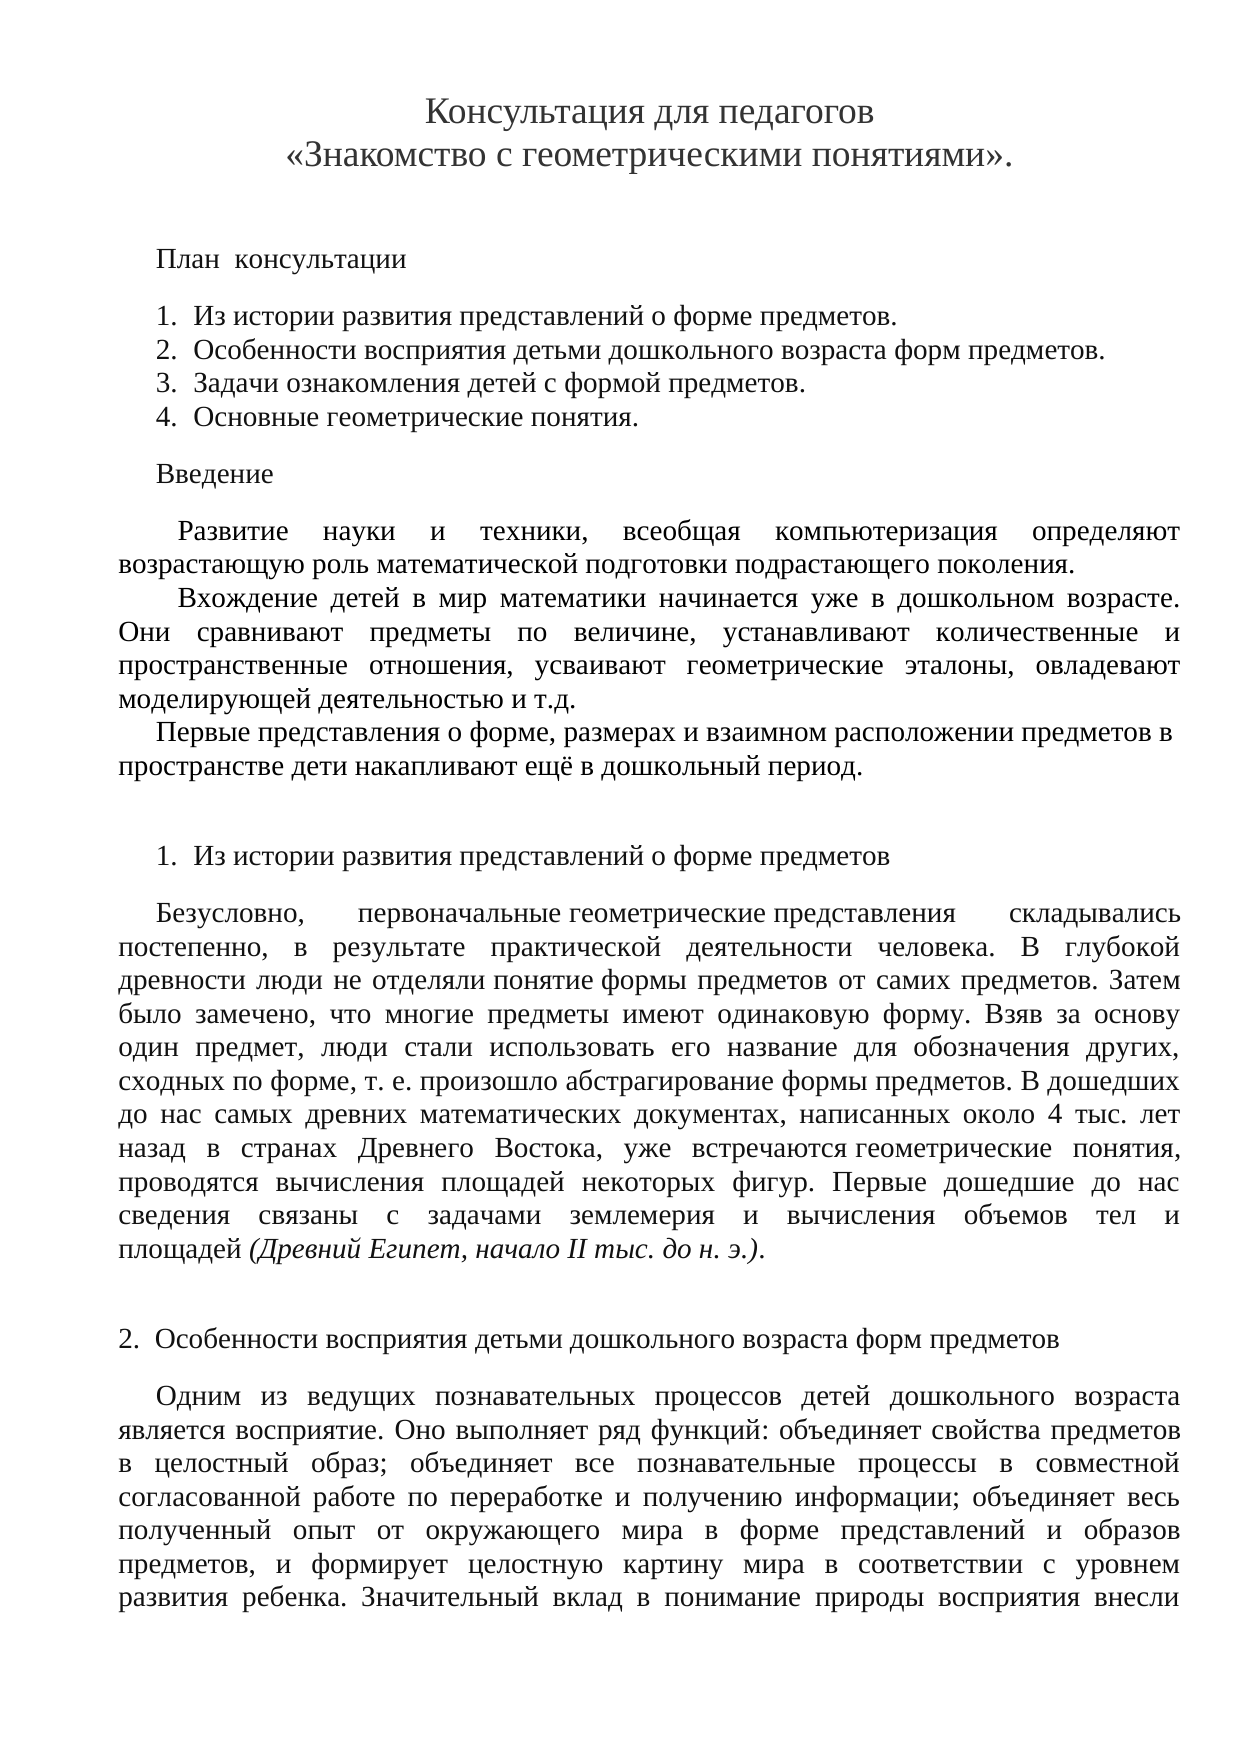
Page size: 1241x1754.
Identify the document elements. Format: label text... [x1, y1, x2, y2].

list Из истории развития представлений о форме предметов [156, 838, 1181, 872]
text План консультации [118, 241, 1181, 275]
list Особенности восприятия детьми дошкольного возраста форм предметов. [156, 332, 1181, 366]
list Основные геометрические понятия. [156, 399, 1181, 433]
list Из истории развития представлений о форме предметов. [156, 298, 1181, 332]
text 2. Особенности восприятия детьми дошкольного возраста форм предметов [118, 1321, 1181, 1355]
text Безусловно, первоначальные геометрические представления складывались постепенно, в результате практической деятельности человека. В глубокой древности люди не отделяли понятие формы предметов от самих предметов. Затем было замечено, что многие предметы имеют одинаковую форму. Взяв за основу один предмет, люди стали использовать его название для обозначения других, сходных по форме, т. е. произошло абстрагирование формы предметов. В дошедших до нас самых древних математических документах, написанных около 4 тыс. лет назад в странах Древнего Востока, уже встречаются геометрические понятия, проводятся вычисления площадей некоторых фигур. Первые дошедшие до нас сведения связаны с задачами землемерия и вычисления объемов тел и площадей (Древний Египет, начало II тыс. до н. э.). [118, 895, 1181, 1264]
text Введение [118, 456, 1181, 489]
list Задачи ознакомления детей с формой предметов. [156, 366, 1181, 399]
text Консультация для педагогов [118, 89, 1181, 132]
text Первые представления о форме, размерах и взаимном расположении предметов в пространстве дети накапливают ещё в дошкольный период. [118, 714, 1181, 781]
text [118, 1378, 1181, 1613]
text «Знакомство с геометрическими понятиями». [118, 132, 1181, 175]
text Развитие науки и техники, всеобщая компьютеризация определяют возрастающую роль математической подготовки подрастающего поколения. [118, 513, 1181, 580]
text Вхождение детей в мир математики начинается уже в дошкольном возрасте. Они сравнивают предметы по величине, устанавливают количественные и пространственные отношения, усваивают геометрические эталоны, овладевают моделирующей деятельностью и т.д. [118, 580, 1181, 714]
